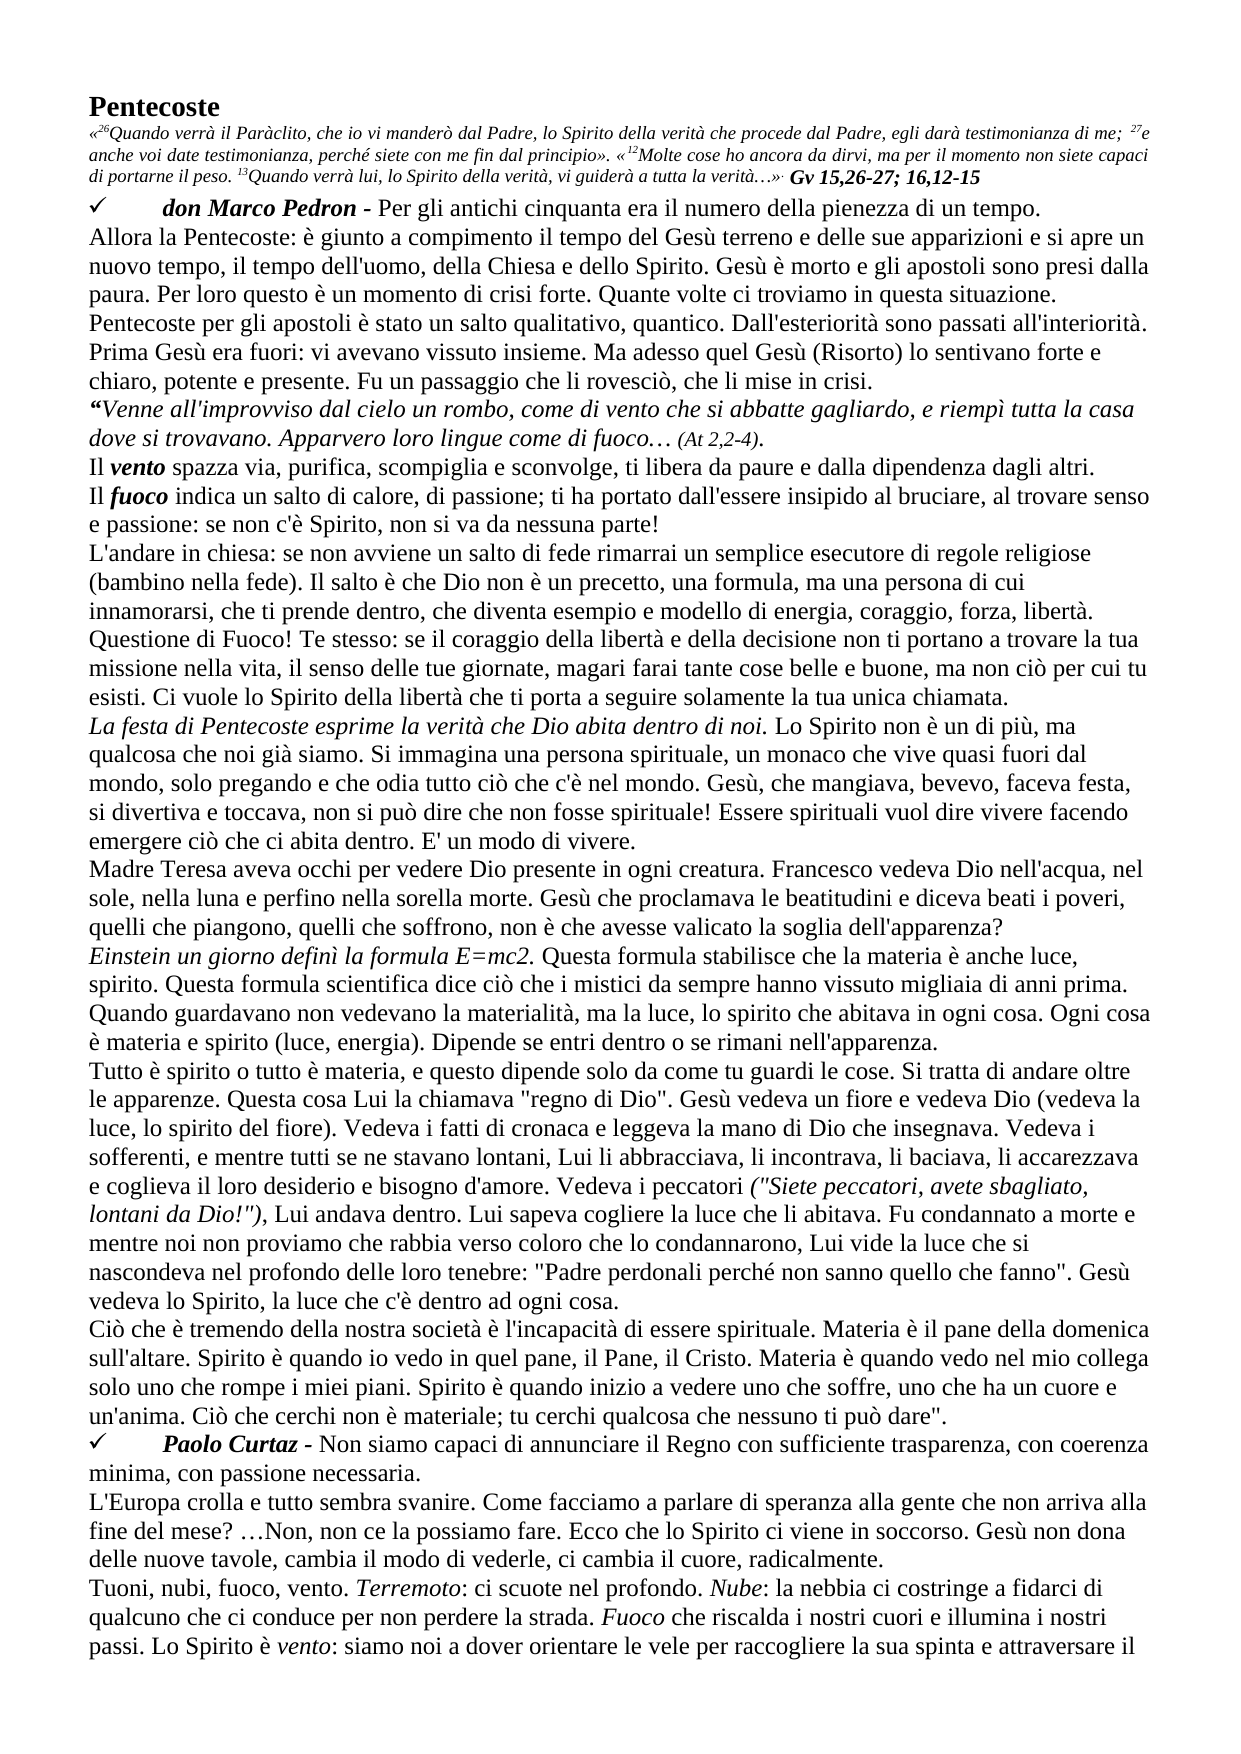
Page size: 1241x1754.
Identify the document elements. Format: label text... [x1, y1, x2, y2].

text Il fuoco indica un salto di calore, di passione; ti ha portato dall'essere insipido al bruciare, al trovare senso e passione: se non c'è Spirito, non si va da nessuna parte! [89, 481, 1152, 538]
text Einstein un giorno definì la formula E=mc2. Questa formula stabilisce che la materia è anche luce, spirito. Questa formula scientifica dice ciò che i mistici da sempre hanno vissuto migliaia di anni prima. Quando guardavano non vedevano la materialità, ma la luce, lo spirito che abitava in ogni cosa. Ogni cosa è materia e spirito (luce, energia). Dipende se entri dentro o se rimani nell'apparenza. [89, 941, 1152, 1056]
list don Marco Pedron - Per gli antichi cinquanta era il numero della pienezza di un tempo. [87, 193, 1152, 222]
list L'Europa crolla e tutto sembra svanire. Come facciamo a parlare di speranza alla gente che non arriva alla fine del mese? …Non, non ce la possiamo fare. Ecco che lo Spirito ci viene in soccorso. Gesù non dona delle nuove tavole, cambia il modo di vederle, ci cambia il cuore, radicalmente. [89, 1487, 1152, 1573]
text Pentecoste per gli apostoli è stato un salto qualitativo, quantico. Dall'esteriorità sono passati all'interiorità. Prima Gesù era fuori: vi avevano vissuto insieme. Ma adesso quel Gesù (Risorto) lo sentivano forte e chiaro, potente e presente. Fu un passaggio che li rovesciò, che li mise in crisi. [89, 308, 1152, 394]
text Tutto è spirito o tutto è materia, e questo dipende solo da come tu guardi le cose. Si tratta di andare oltre le apparenze. Questa cosa Lui la chiamava "regno di Dio". Gesù vedeva un fiore e vedeva Dio (vedeva la luce, lo spirito del fiore). Vedeva i fatti di cronaca e leggeva la mano di Dio che insegnava. Vedeva i sofferenti, e mentre tutti se ne stavano lontani, Lui li abbracciava, li incontrava, li baciava, li accarezzava e coglieva il loro desiderio e bisogno d'amore. Vedeva i peccatori ("Siete peccatori, avete sbagliato, lontani da Dio!"), Lui andava dentro. Lui sapeva cogliere la luce che li abitava. Fu condannato a morte e mentre noi non proviamo che rabbia verso coloro che lo condannarono, Lui vide la luce che si nascondeva nel profondo delle loro tenebre: "Padre perdonali perché non sanno quello che fanno". Gesù vedeva lo Spirito, la luce che c'è dentro ad ogni cosa. [89, 1056, 1152, 1314]
text Allora la Pentecoste: è giunto a compimento il tempo del Gesù terreno e delle sue apparizioni e si apre un nuovo tempo, il tempo dell'uomo, della Chiesa e dello Spirito. Gesù è morto e gli apostoli sono presi dalla paura. Per loro questo è un momento di crisi forte. Quante volte ci troviamo in questa situazione. [89, 222, 1152, 308]
text Pentecoste [89, 89, 1152, 122]
list Paolo Curtaz - Non siamo capaci di annunciare il Regno con sufficiente trasparenza, con coerenza minima, con passione necessaria. [87, 1429, 1152, 1487]
text Il vento spazza via, purifica, scompiglia e sconvolge, ti libera da paure e dalla dipendenza dagli altri. [89, 452, 1152, 481]
text Ciò che è tremendo della nostra società è l'incapacità di essere spirituale. Materia è il pane della domenica sull'altare. Spirito è quando io vedo in quel pane, il Pane, il Cristo. Materia è quando vedo nel mio collega solo uno che rompe i miei piani. Spirito è quando inizio a vedere uno che soffre, uno che ha un cuore e un'anima. Ciò che cerchi non è materiale; tu cerchi qualcosa che nessuno ti può dare". [89, 1314, 1152, 1429]
text La festa di Pentecoste esprime la verità che Dio abita dentro di noi. Lo Spirito non è un di più, ma qualcosa che noi già siamo. Si immagina una persona spirituale, un monaco che vive quasi fuori dal mondo, solo pregando e che odia tutto ciò che c'è nel mondo. Gesù, che mangiava, bevevo, faceva festa, si divertiva e toccava, non si può dire che non fosse spirituale! Essere spirituali vuol dire vivere facendo emergere ciò che ci abita dentro. E' un modo di vivere. [89, 711, 1152, 854]
text L'andare in chiesa: se non avviene un salto di fede rimarrai un semplice esecutore di regole religiose (bambino nella fede). Il salto è che Dio non è un precetto, una formula, ma una persona di cui innamorarsi, che ti prende dentro, che diventa esempio e modello di energia, coraggio, forza, libertà. Questione di Fuoco! Te stesso: se il coraggio della libertà e della decisione non ti portano a trovare la tua missione nella vita, il senso delle tue giornate, magari farai tante cose belle e buone, ma non ciò per cui tu esisti. Ci vuole lo Spirito della libertà che ti porta a seguire solamente la tua unica chiamata. [89, 538, 1152, 711]
text “Venne all'improvviso dal cielo un rombo, come di vento che si abbatte gagliardo, e riempì tutta la casa dove si trovavano. Apparvero loro lingue come di fuoco… (At 2,2-4). [89, 394, 1152, 452]
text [89, 1573, 1152, 1659]
text Madre Teresa aveva occhi per vedere Dio presente in ogni creatura. Francesco vedeva Dio nell'acqua, nel sole, nella luna e perfino nella sorella morte. Gesù che proclamava le beatitudini e diceva beati i poveri, quelli che piangono, quelli che soffrono, non è che avesse valicato la soglia dell'apparenza? [89, 854, 1152, 941]
text «26Quando verrà il Paràclito, che io vi manderò dal Padre, lo Spirito della verità che procede dal Padre, egli darà testimonianza di me; 27e anche voi date testimonianza, perché siete con me fin dal principio». «12Molte cose ho ancora da dirvi, ma per il momento non siete capaci di portarne il peso. 13Quando verrà lui, lo Spirito della verità, vi guiderà a tutta la verità…». Gv 15,26-27; 16,12-15 [89, 122, 1152, 193]
